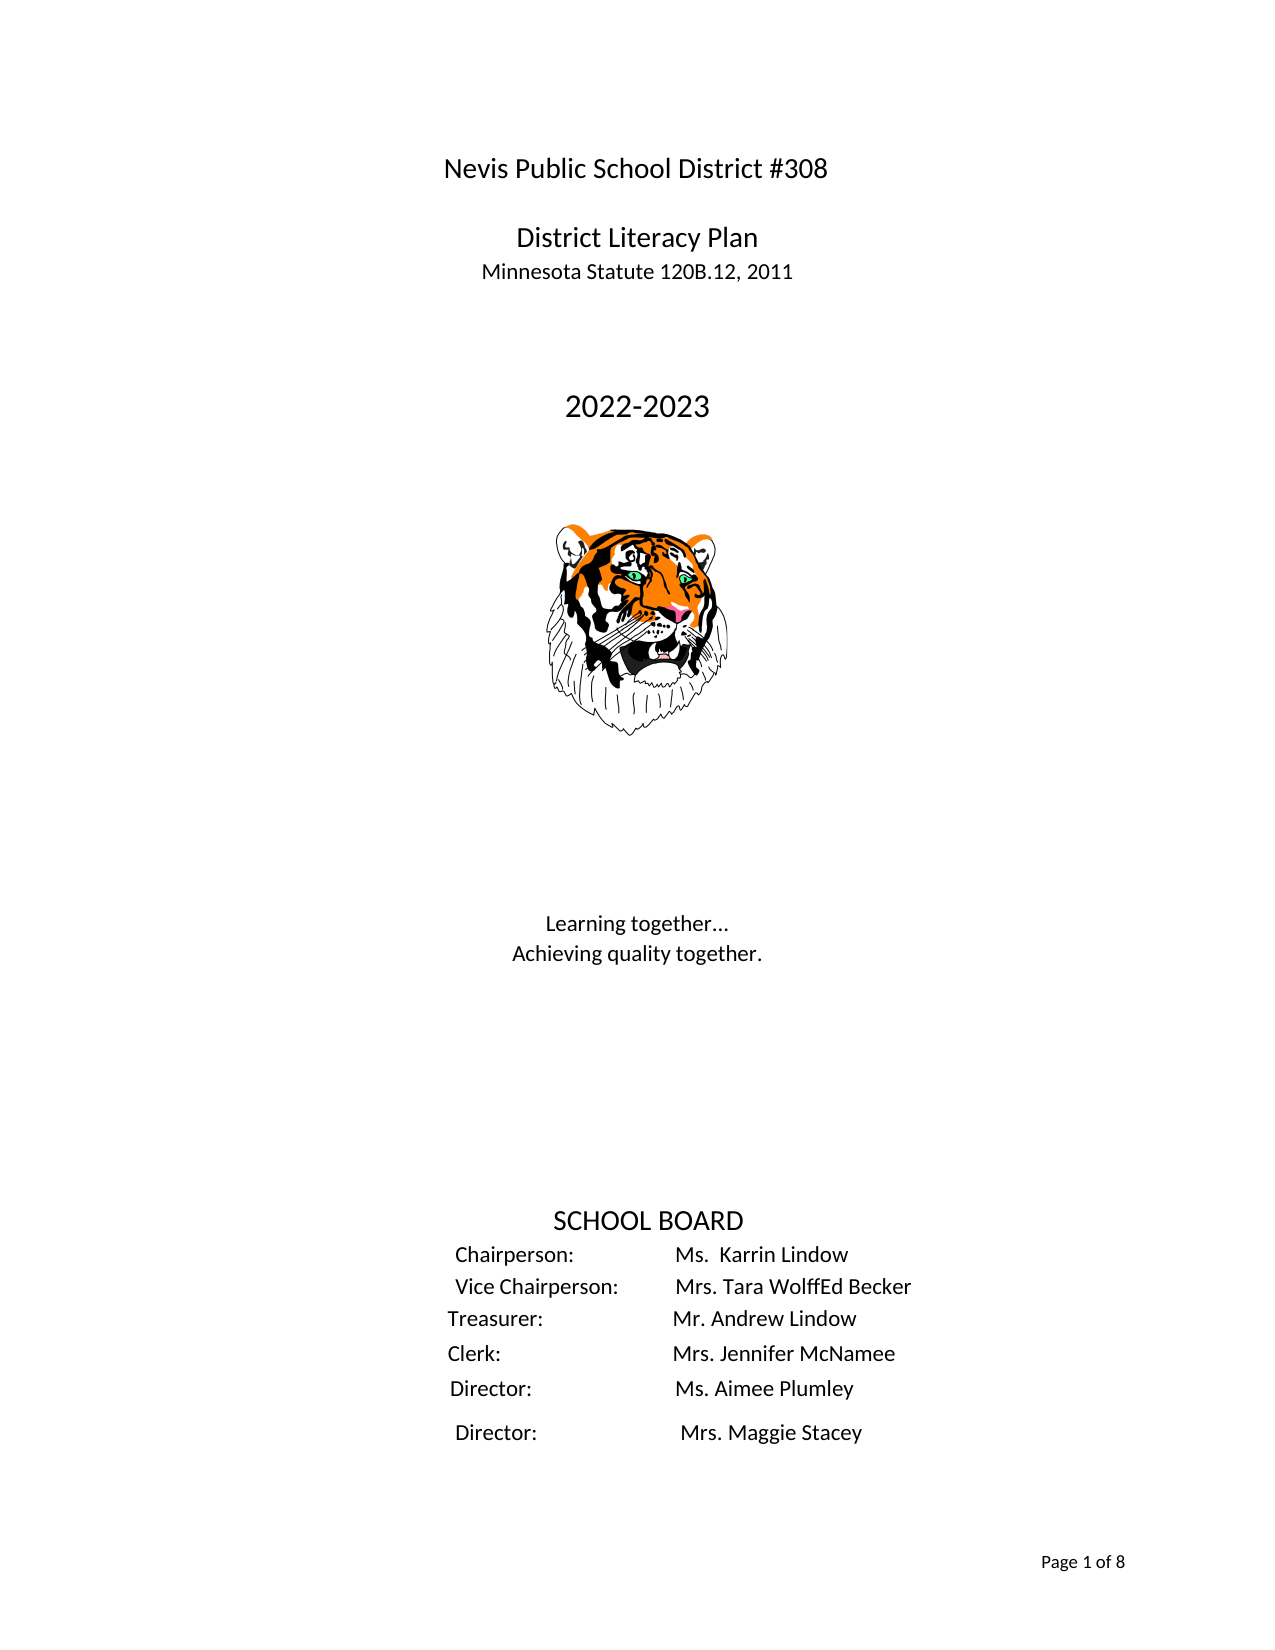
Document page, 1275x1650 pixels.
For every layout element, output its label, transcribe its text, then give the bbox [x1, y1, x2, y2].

text Nevis Public School District #308 [444, 150, 1125, 186]
text Treasurer: Mr. Andrew Lindow [150, 1304, 1125, 1333]
text Learning together... [150, 909, 1125, 937]
text Vice Chairperson: Mrs. Tara WolffEd Becker [300, 1272, 1125, 1300]
text Chairperson: Ms. Karrin Lindow [450, 1240, 1125, 1268]
text Achieving quality together. [512, 939, 1125, 967]
text SCHOOL BOARD [527, 1202, 1125, 1237]
picture [545, 523, 728, 736]
text Director: Mrs. Maggie Stacey [450, 1418, 972, 1447]
text 2022-2023 [150, 386, 1124, 426]
text Clerk: Mrs. Jennifer McNamee [150, 1339, 1125, 1367]
text Director: Ms. Aimee Plumley [450, 1374, 972, 1402]
text Minnesota Statute 120B.12, 2011 [481, 257, 1125, 285]
text District Literacy Plan [516, 219, 1125, 254]
